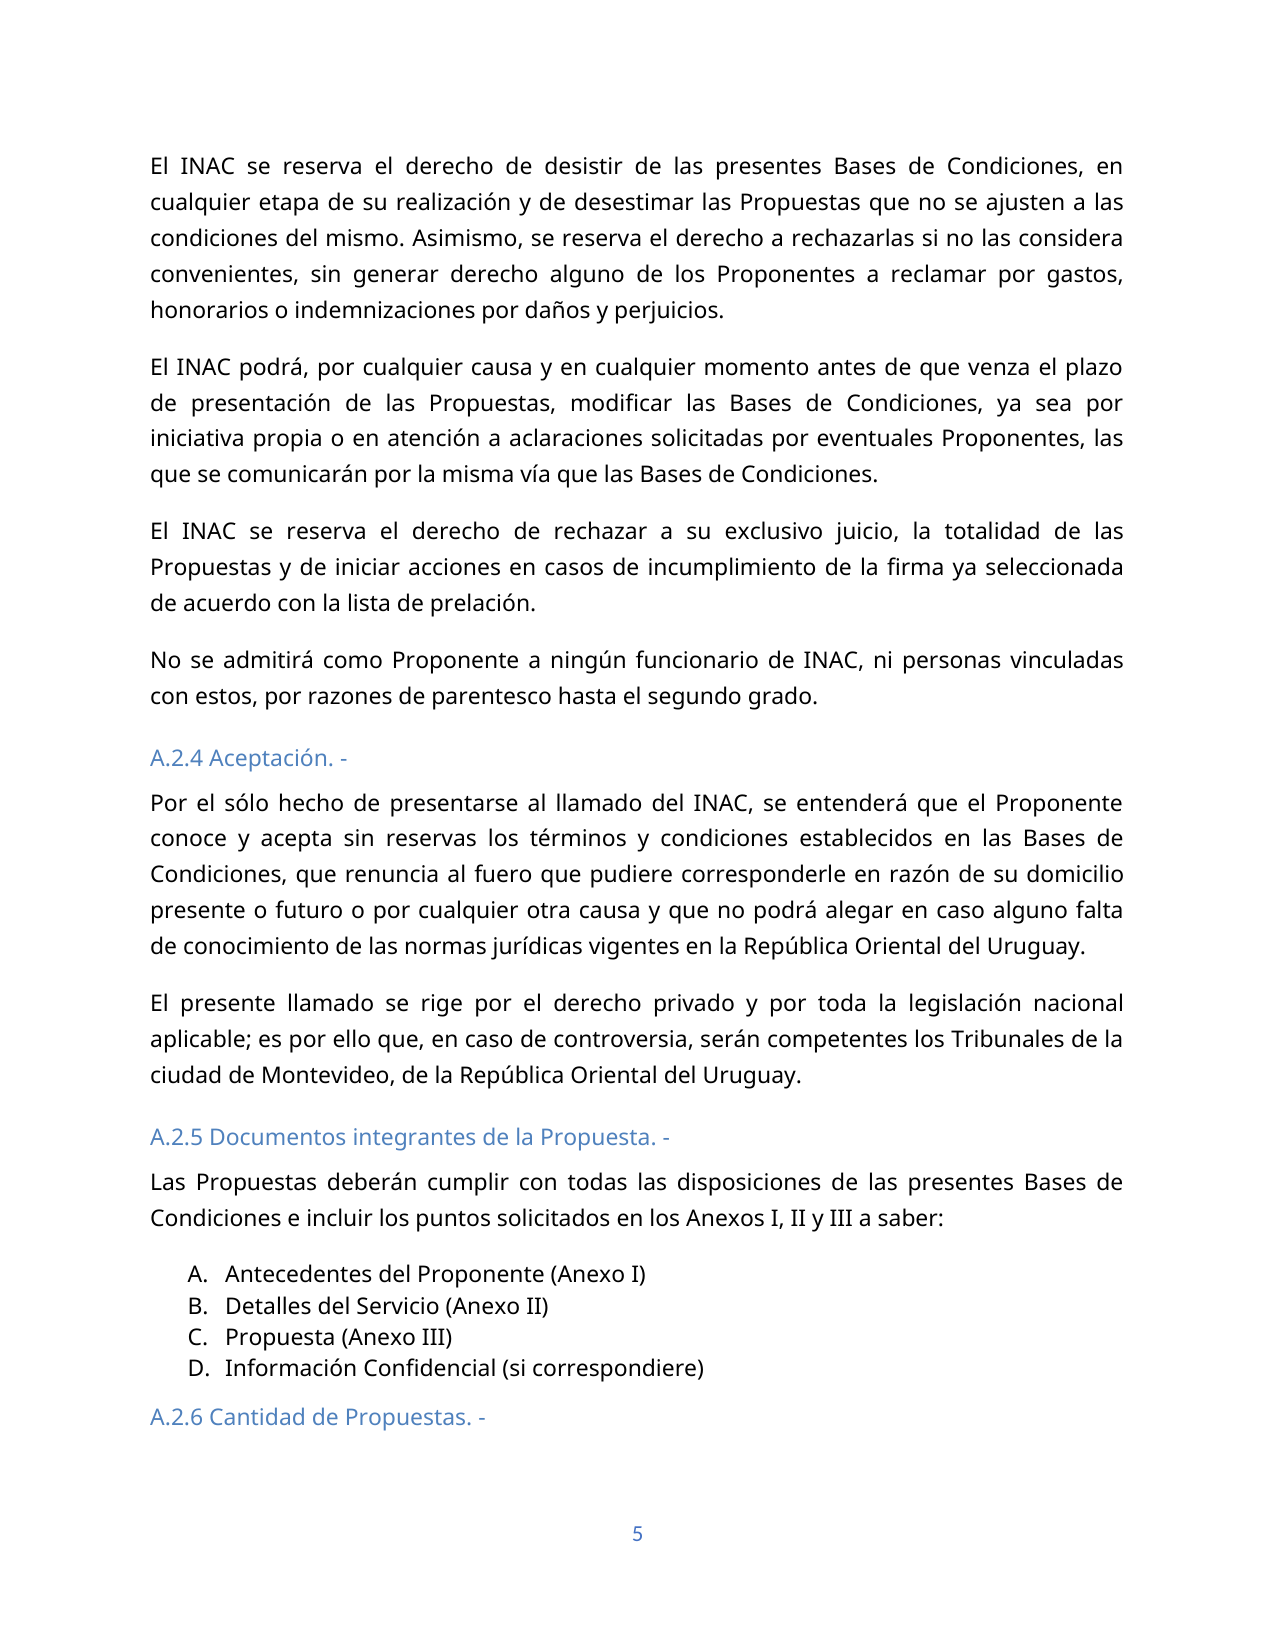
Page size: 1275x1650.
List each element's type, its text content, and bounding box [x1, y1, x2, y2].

text Por el sólo hecho de presentarse al llamado del INAC, se entenderá que el Proponente conoce y acepta sin reservas los términos y condiciones establecidos en las Bases de Condiciones, que renuncia al fuero que pudiere corresponderle en razón de su domicilio presente o futuro o por cualquier otra causa y que no podrá alegar en caso alguno falta de conocimiento de las normas jurídicas vigentes en la República Oriental del Uruguay. [150, 786, 1125, 961]
text No se admitirá como Proponente a ningún funcionario de INAC, ni personas vinculadas con estos, por razones de parentesco hasta el segundo grado. [150, 644, 1125, 711]
text Las Propuestas deberán cumplir con todas las disposiciones de las presentes Bases de Condiciones e incluir los puntos solicitados en los Anexos I, II y III a saber: [150, 1166, 1125, 1233]
list Antecedentes del Proponente (Anexo I) [187, 1258, 1125, 1289]
subtitle A.2.5 Documentos integrantes de la Propuesta. - [150, 1116, 1125, 1153]
text El INAC se reserva el derecho de desistir de las presentes Bases de Condiciones, en cualquier etapa de su realización y de desestimar las Propuestas que no se ajusten a las condiciones del mismo. Asimismo, se reserva el derecho a rechazarlas si no las considera convenientes, sin generar derecho alguno de los Proponentes a reclamar por gastos, honorarios o indemnizaciones por daños y perjuicios. [150, 150, 1125, 325]
text El INAC se reserva el derecho de rechazar a su exclusivo juicio, la totalidad de las Propuestas y de iniciar acciones en casos de incumplimiento de la firma ya seleccionada de acuerdo con la lista de prelación. [150, 515, 1125, 618]
subtitle A.2.4 Aceptación. - [150, 736, 1125, 774]
subtitle A.2.6 Cantidad de Propuestas. - [150, 1396, 1125, 1433]
text El INAC podrá, por cualquier causa y en cualquier momento antes de que venza el plazo de presentación de las Propuestas, modificar las Bases de Condiciones, ya sea por iniciativa propia o en atención a aclaraciones solicitadas por eventuales Proponentes, las que se comunicarán por la misma vía que las Bases de Condiciones. [150, 351, 1125, 489]
list Información Confidencial (si correspondiere) [187, 1352, 1125, 1383]
text El presente llamado se rige por el derecho privado y por toda la legislación nacional aplicable; es por ello que, en caso de controversia, serán competentes los Tribunales de la ciudad de Montevideo, de la República Oriental del Uruguay. [150, 987, 1125, 1090]
list Detalles del Servicio (Anexo II) [187, 1289, 1125, 1321]
list Propuesta (Anexo III) [187, 1321, 1125, 1352]
